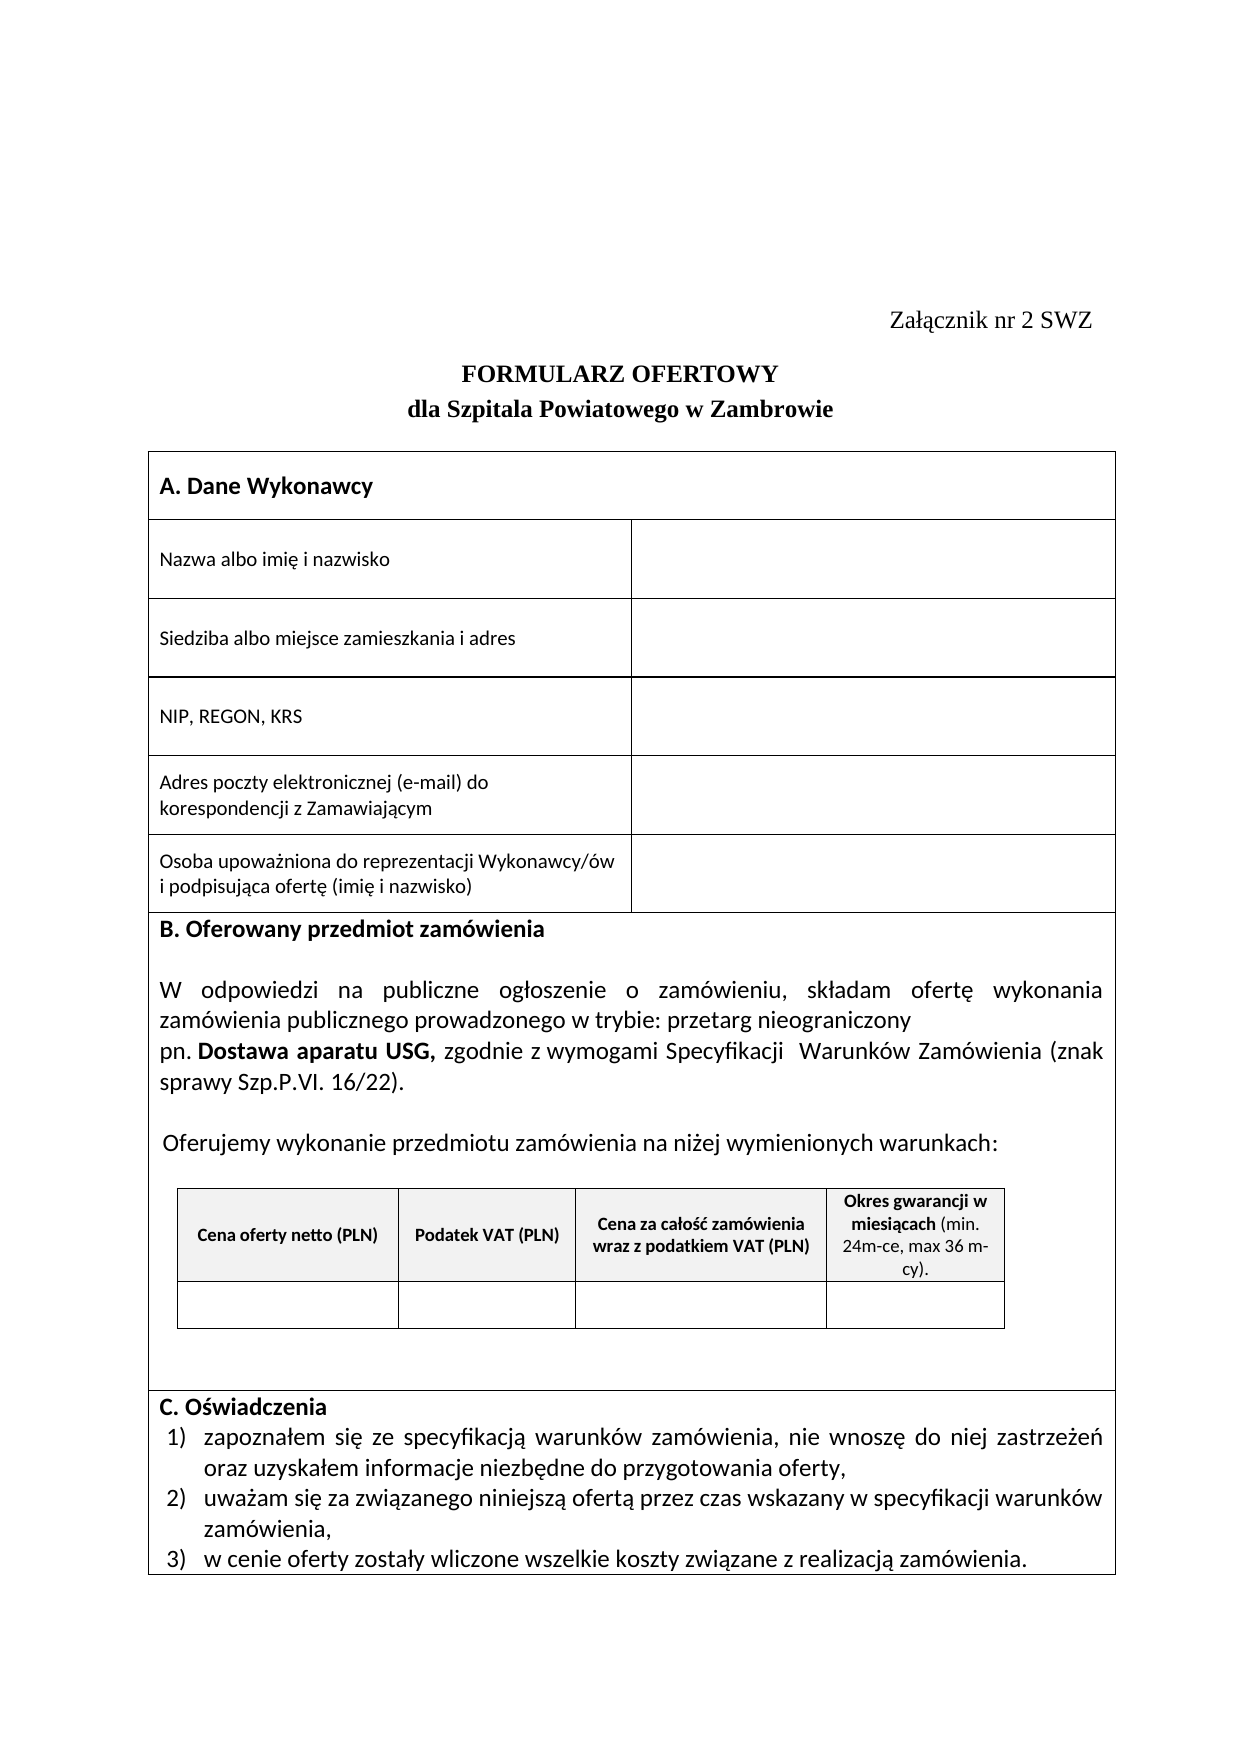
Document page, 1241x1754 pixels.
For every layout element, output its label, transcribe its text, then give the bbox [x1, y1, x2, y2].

table_cell [632, 835, 1115, 912]
table_cell [632, 678, 1115, 755]
subtitle Załącznik nr 2 SWZ [148, 305, 1093, 334]
table_cell B. Oferowany przedmiot zamówienia W odpowiedzi na publiczne ogłoszenie o zamówieniu, składam ofertę wykonania zamówienia publicznego prowadzonego w trybie: przetarg nieograniczony pn. Dostawa aparatu USG, zgodnie z wymogami Specyfikacji Warunków Zamówienia (znak sprawy Szp.P.VI. 16/22). Oferujemy wykonanie przedmiotu zamówienia na niżej wymienionych warunkach: [149, 913, 1115, 1390]
text dla Szpitala Powiatowego w Zambrowie [148, 394, 1093, 423]
table_cell [632, 599, 1115, 676]
table_cell Siedziba albo miejsce zamieszkania i adres [149, 599, 631, 676]
table_cell [632, 756, 1115, 833]
table_cell C. Oświadczenia zapoznałem się ze specyfikacją warunków zamówienia, nie wnoszę do niej zastrzeżeń oraz uzyskałem informacje niezbędne do przygotowania oferty, uważam się za związanego niniejszą ofertą przez czas wskazany w specyfikacji warunków zamówienia, w cenie oferty zostały wliczone wszelkie koszty związane z realizacją zamówienia. [149, 1391, 1115, 1574]
table_cell Osoba upoważniona do reprezentacji Wykonawcy/ów i podpisująca ofertę (imię i nazwisko) [149, 835, 631, 912]
table_cell [632, 520, 1115, 598]
table_cell NIP, REGON, KRS [149, 678, 631, 755]
table_cell Nazwa albo imię i nazwisko [149, 520, 631, 598]
table_cell Adres poczty elektronicznej (e-mail) do korespondencji z Zamawiającym [149, 756, 631, 833]
table_header A. Dane Wykonawcy [149, 452, 1115, 519]
subtitle FORMULARZ OFERTOWY [148, 359, 1093, 388]
